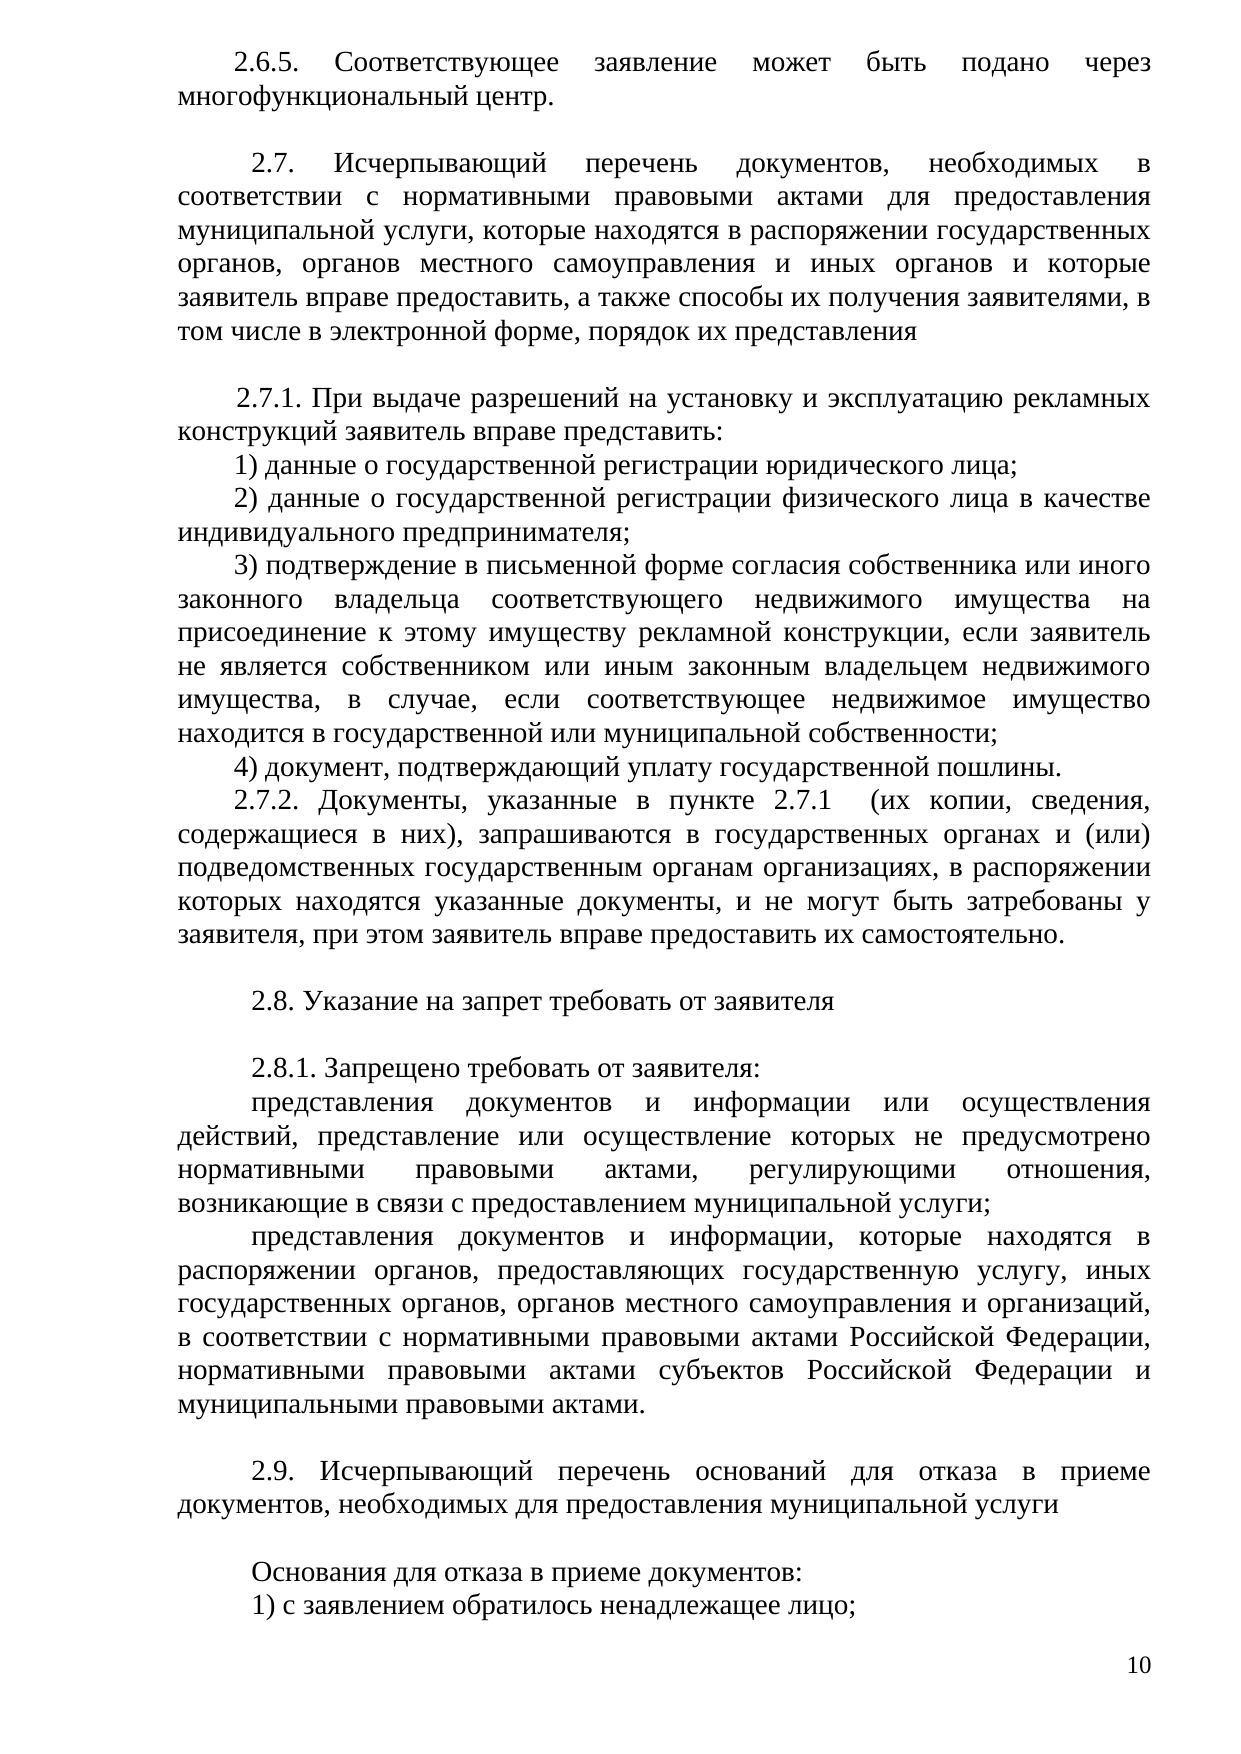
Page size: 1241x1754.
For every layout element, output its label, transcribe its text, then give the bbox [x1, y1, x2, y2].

text 2.8. Указание на запрет требовать от заявителя [177, 983, 1152, 1017]
text 1) данные о государственной регистрации юридического лица; [177, 447, 1152, 480]
text 1) с заявлением обратилось ненадлежащее лицо; [177, 1587, 1152, 1621]
text 2.7.1. При выдаче разрешений на установку и эксплуатацию рекламных конструкций заявитель вправе представить: [177, 380, 1152, 447]
text представления документов и информации или осуществления действий, представление или осуществление которых не предусмотрено нормативными правовыми актами, регулирующими отношения, возникающие в связи с предоставлением муниципальной услуги; [177, 1084, 1152, 1218]
text 2.8.1. Запрещено требовать от заявителя: [177, 1051, 1152, 1084]
text 2) данные о государственной регистрации физического лица в качестве индивидуального предпринимателя; [177, 480, 1152, 547]
text 3) подтверждение в письменной форме согласия собственника или иного законного владельца соответствующего недвижимого имущества на присоединение к этому имуществу рекламной конструкции, если заявитель не является собственником или иным законным владельцем недвижимого имущества, в случае, если соответствующее недвижимое имущество находится в государственной или муниципальной собственности; [177, 547, 1152, 749]
text 4) документ, подтверждающий уплату государственной пошлины. [177, 749, 1152, 782]
text представления документов и информации, которые находятся в распоряжении органов, предоставляющих государственную услугу, иных государственных органов, органов местного самоуправления и организаций, в соответствии с нормативными правовыми актами Российской Федерации, нормативными правовыми актами субъектов Российской Федерации и муниципальными правовыми актами. [177, 1218, 1152, 1419]
text 2.7.2. Документы, указанные в пункте 2.7.1 (их копии, сведения, содержащиеся в них), запрашиваются в государственных органах и (или) подведомственных государственным органам организациях, в распоряжении которых находятся указанные документы, и не могут быть затребованы у заявителя, при этом заявитель вправе предоставить их самостоятельно. [177, 782, 1152, 950]
text Основания для отказа в приеме документов: [177, 1554, 1152, 1587]
text 2.6.5. Соответствующее заявление может быть подано через многофункциональный центр. [177, 44, 1152, 111]
text 2.7. Исчерпывающий перечень документов, необходимых в соответствии с нормативными правовыми актами для предоставления муниципальной услуги, которые находятся в распоряжении государственных органов, органов местного самоуправления и иных органов и которые заявитель вправе предоставить, а также способы их получения заявителями, в том числе в электронной форме, порядок их представления [177, 145, 1152, 346]
text 2.9. Исчерпывающий перечень оснований для отказа в приеме документов, необходимых для предоставления муниципальной услуги [177, 1453, 1152, 1520]
